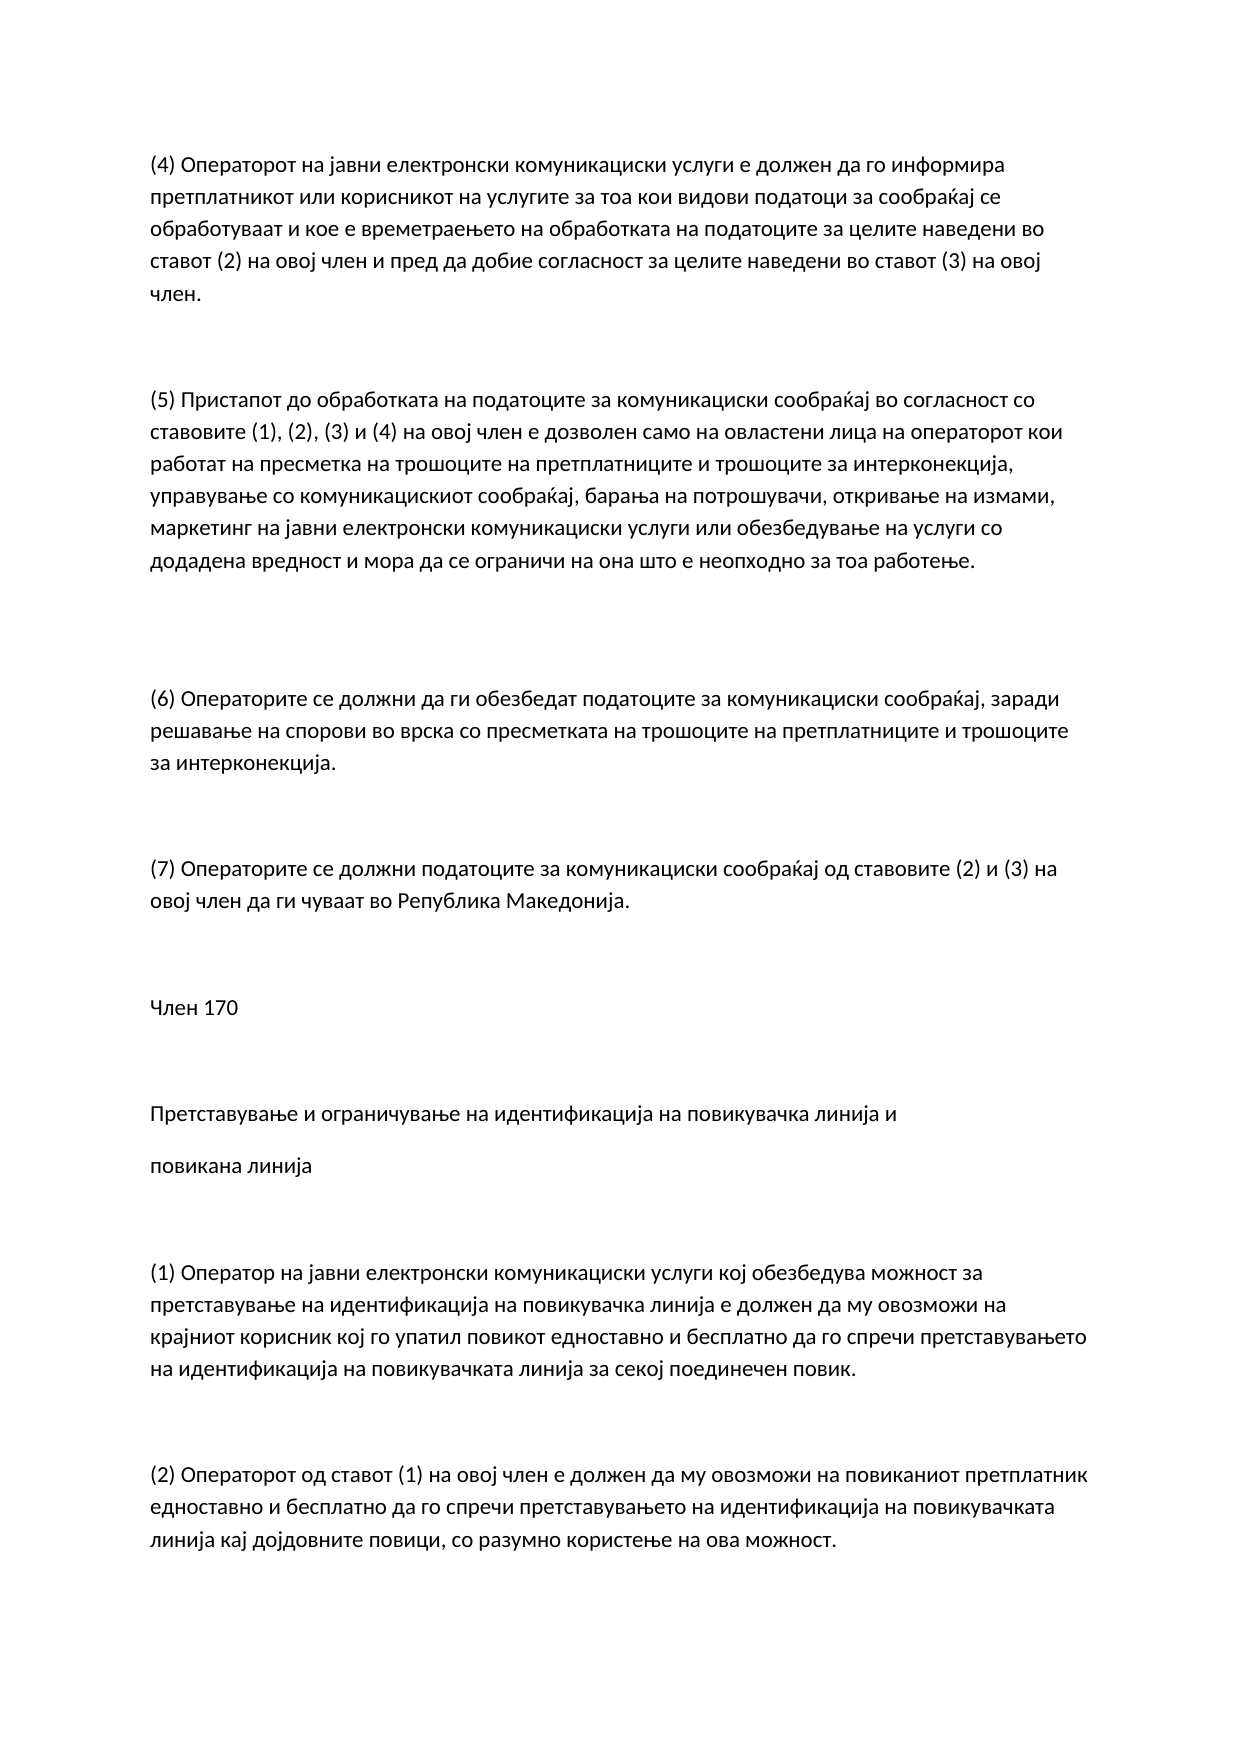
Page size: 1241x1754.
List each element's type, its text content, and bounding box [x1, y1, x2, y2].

text (5) Пристапот до обработката на податоците за комуникациски сообраќај во согласност со ставовите (1), (2), (3) и (4) на овој член е дозволен само на овластени лица на операторот кои работат на пресметка на трошоците на претплатниците и трошоците за интерконекција, управување со комуникацискиот сообраќај, барања на потрошувачи, откривање на измами, маркетинг на јавни електронски комуникациски услуги или обезбедување на услуги со додадена вредност и мора да се ограничи на она што е неопходно за тоа работење. [150, 385, 1090, 606]
text (6) Операторите се должни да ги обезбедат податоците за комуникациски сообраќај, заради решавање на спорови во врска со пресметката на трошоците на претплатниците и трошоците за интерконекција. [150, 684, 1090, 776]
text (1) Оператор на јавни електронски комуникациски услуги кој обезбедува можност за претставување на идентификација на повикувачка линија е должен да му овозможи на крајниот корисник кој го упатил повикот едноставно и бесплатно да го спречи претставувањето на идентификација на повикувачката линија за секој поединечен повик. [150, 1258, 1090, 1382]
text повикана линија [150, 1152, 1090, 1180]
text (7) Операторите се должни податоците за комуникациски сообраќај од ставовите (2) и (3) на овој член да ги чуваат во Република Македонија. [150, 854, 1090, 914]
text Член 170 [150, 993, 1090, 1021]
text (2) Операторот од ставот (1) на овој член е должен да му овозможи на повиканиот претплатник едноставно и бесплатно да го спречи претставувањето на идентификација на повикувачката линија кај дојдовните повици, со разумно користење на ова можност. [150, 1460, 1090, 1553]
text Претставување и ограничување на идентификација на повикувачка линија и [150, 1099, 1090, 1127]
text (4) Операторот на јавни електронски комуникациски услуги е должен да го информира претплатникот или корисникот на услугите за тоа кои видови податоци за сообраќај се обработуваат и кое е времетраењето на обработката на податоците за целите наведени во ставот (2) на овој член и пред да добие согласност за целите наведени во ставот (3) на овој член. [150, 150, 1090, 307]
